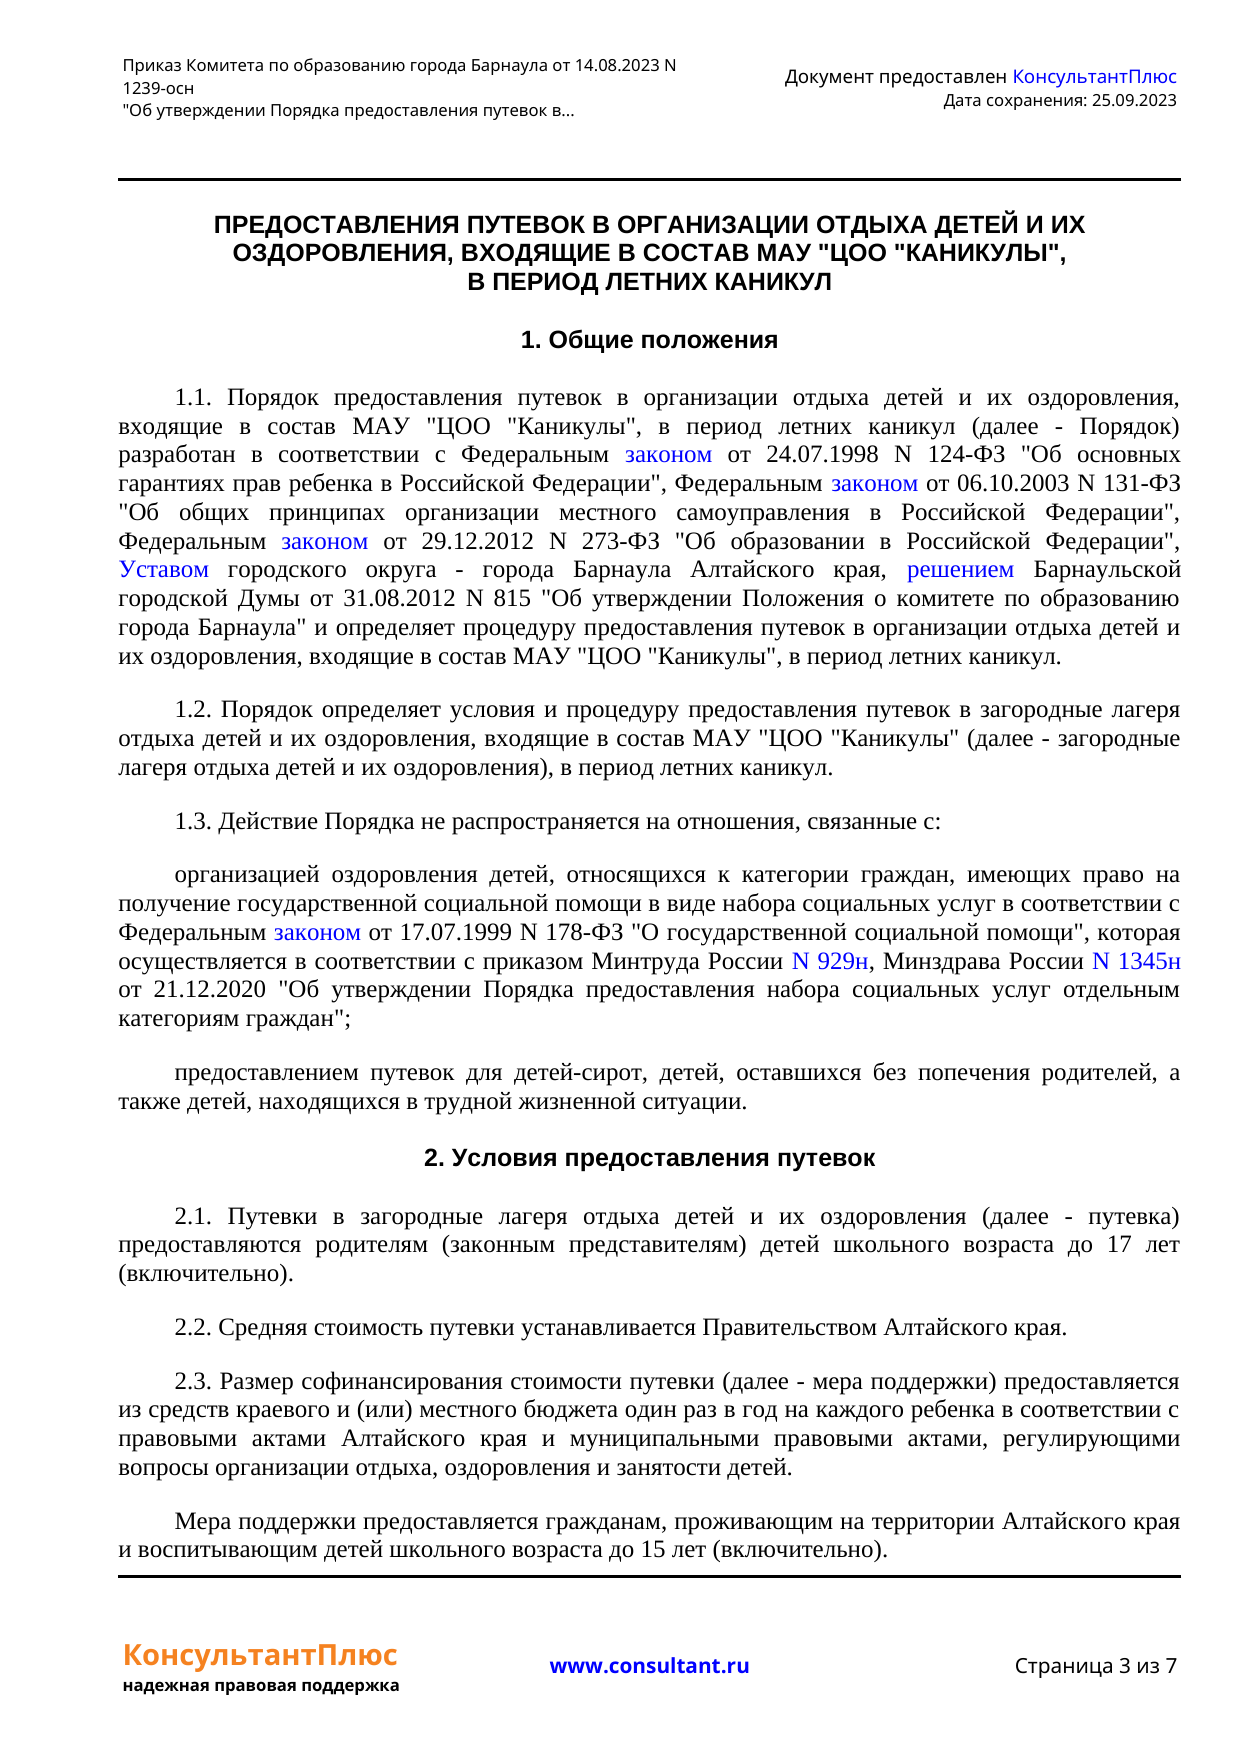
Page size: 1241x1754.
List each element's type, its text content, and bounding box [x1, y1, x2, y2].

title 1. Общие положения [118, 324, 1181, 353]
text 1.3. Действие Порядка не распространяется на отношения, связанные с: [118, 806, 1181, 834]
title В ПЕРИОД ЛЕТНИХ КАНИКУЛ [118, 267, 1181, 296]
text 2.2. Средняя стоимость путевки устанавливается Правительством Алтайского края. [118, 1312, 1181, 1341]
title ПРЕДОСТАВЛЕНИЯ ПУТЕВОК В ОРГАНИЗАЦИИ ОТДЫХА ДЕТЕЙ И ИХ [118, 209, 1181, 238]
text 2.3. Размер софинансирования стоимости путевки (далее - мера поддержки) предоставляется из средств краевого и (или) местного бюджета один раз в год на каждого ребенка в соответствии с правовыми актами Алтайского края и муниципальными правовыми актами, регулирующими вопросы организации отдыха, оздоровления и занятости детей. [118, 1366, 1181, 1481]
text Мера поддержки предоставляется гражданам, проживающим на территории Алтайского края и воспитывающим детей школьного возраста до 15 лет (включительно). [118, 1506, 1181, 1563]
text 1.2. Порядок определяет условия и процедуру предоставления путевок в загородные лагеря отдыха детей и их оздоровления, входящие в состав МАУ "ЦОО "Каникулы" (далее - загородные лагеря отдыха детей и их оздоровления), в период летних каникул. [118, 694, 1181, 781]
text предоставлением путевок для детей-сирот, детей, оставшихся без попечения родителей, а также детей, находящихся в трудной жизненной ситуации. [118, 1057, 1181, 1114]
title ОЗДОРОВЛЕНИЯ, ВХОДЯЩИЕ В СОСТАВ МАУ "ЦОО "КАНИКУЛЫ", [118, 238, 1181, 267]
text 1.1. Порядок предоставления путевок в организации отдыха детей и их оздоровления, входящие в состав МАУ "ЦОО "Каникулы", в период летних каникул (далее - Порядок) разработан в соответствии с Федеральным законом от 24.07.1998 N 124-ФЗ "Об основных гарантиях прав ребенка в Российской Федерации", Федеральным законом от 06.10.2003 N 131-ФЗ "Об общих принципах организации местного самоуправления в Российской Федерации", Федеральным законом от 29.12.2012 N 273-ФЗ "Об образовании в Российской Федерации", Уставом городского округа - города Барнаула Алтайского края, решением Барнаульской городской Думы от 31.08.2012 N 815 "Об утверждении Положения о комитете по образованию города Барнаула" и определяет процедуру предоставления путевок в организации отдыха детей и их оздоровления, входящие в состав МАУ "ЦОО "Каникулы", в период летних каникул. [118, 382, 1181, 669]
text 2.1. Путевки в загородные лагеря отдыха детей и их оздоровления (далее - путевка) предоставляются родителям (законным представителям) детей школьного возраста до 17 лет (включительно). [118, 1201, 1181, 1287]
text организацией оздоровления детей, относящихся к категории граждан, имеющих право на получение государственной социальной помощи в виде набора социальных услуг в соответствии с Федеральным законом от 17.07.1999 N 178-ФЗ "О государственной социальной помощи", которая осуществляется в соответствии с приказом Минтруда России N 929н, Минздрава России N 1345н от 21.12.2020 "Об утверждении Порядка предоставления набора социальных услуг отдельным категориям граждан"; [118, 859, 1181, 1032]
title 2. Условия предоставления путевок [118, 1143, 1181, 1172]
